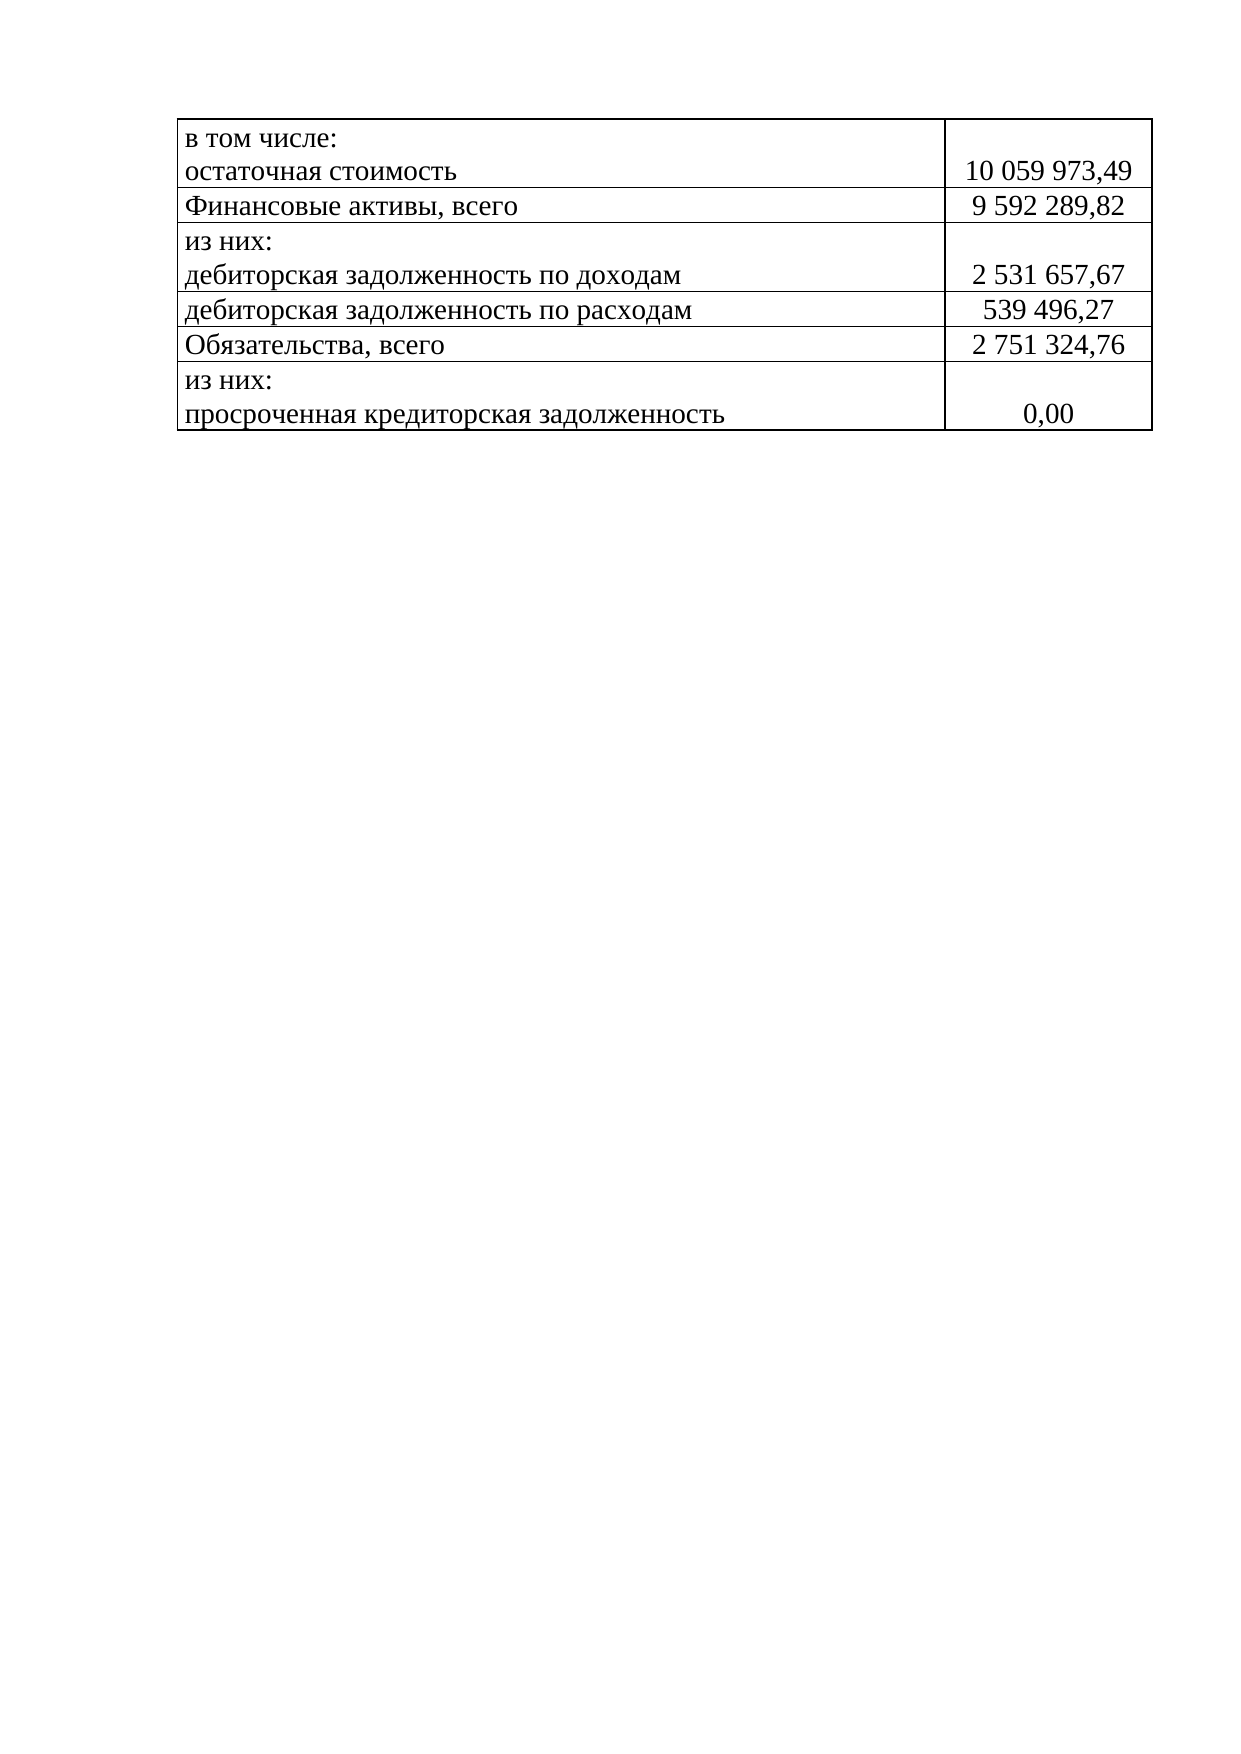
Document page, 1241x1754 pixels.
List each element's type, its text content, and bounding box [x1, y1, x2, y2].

table_cell в том числе: остаточная стоимость [178, 120, 944, 187]
table_cell 539 496,27 [946, 292, 1151, 326]
table_cell 2 751 324,76 [946, 327, 1151, 361]
table_cell из них: дебиторская задолженность по доходам [178, 223, 944, 291]
table_cell 10 059 973,49 [946, 120, 1151, 187]
table_cell из них: просроченная кредиторская задолженность [178, 362, 944, 429]
table_cell Обязательства, всего [178, 327, 944, 361]
table_cell 9 592 289,82 [946, 188, 1151, 222]
table_cell Финансовые активы, всего [178, 188, 944, 222]
table_cell дебиторская задолженность по расходам [178, 292, 944, 326]
table_cell 2 531 657,67 [946, 223, 1151, 291]
table_cell 0,00 [946, 362, 1151, 429]
